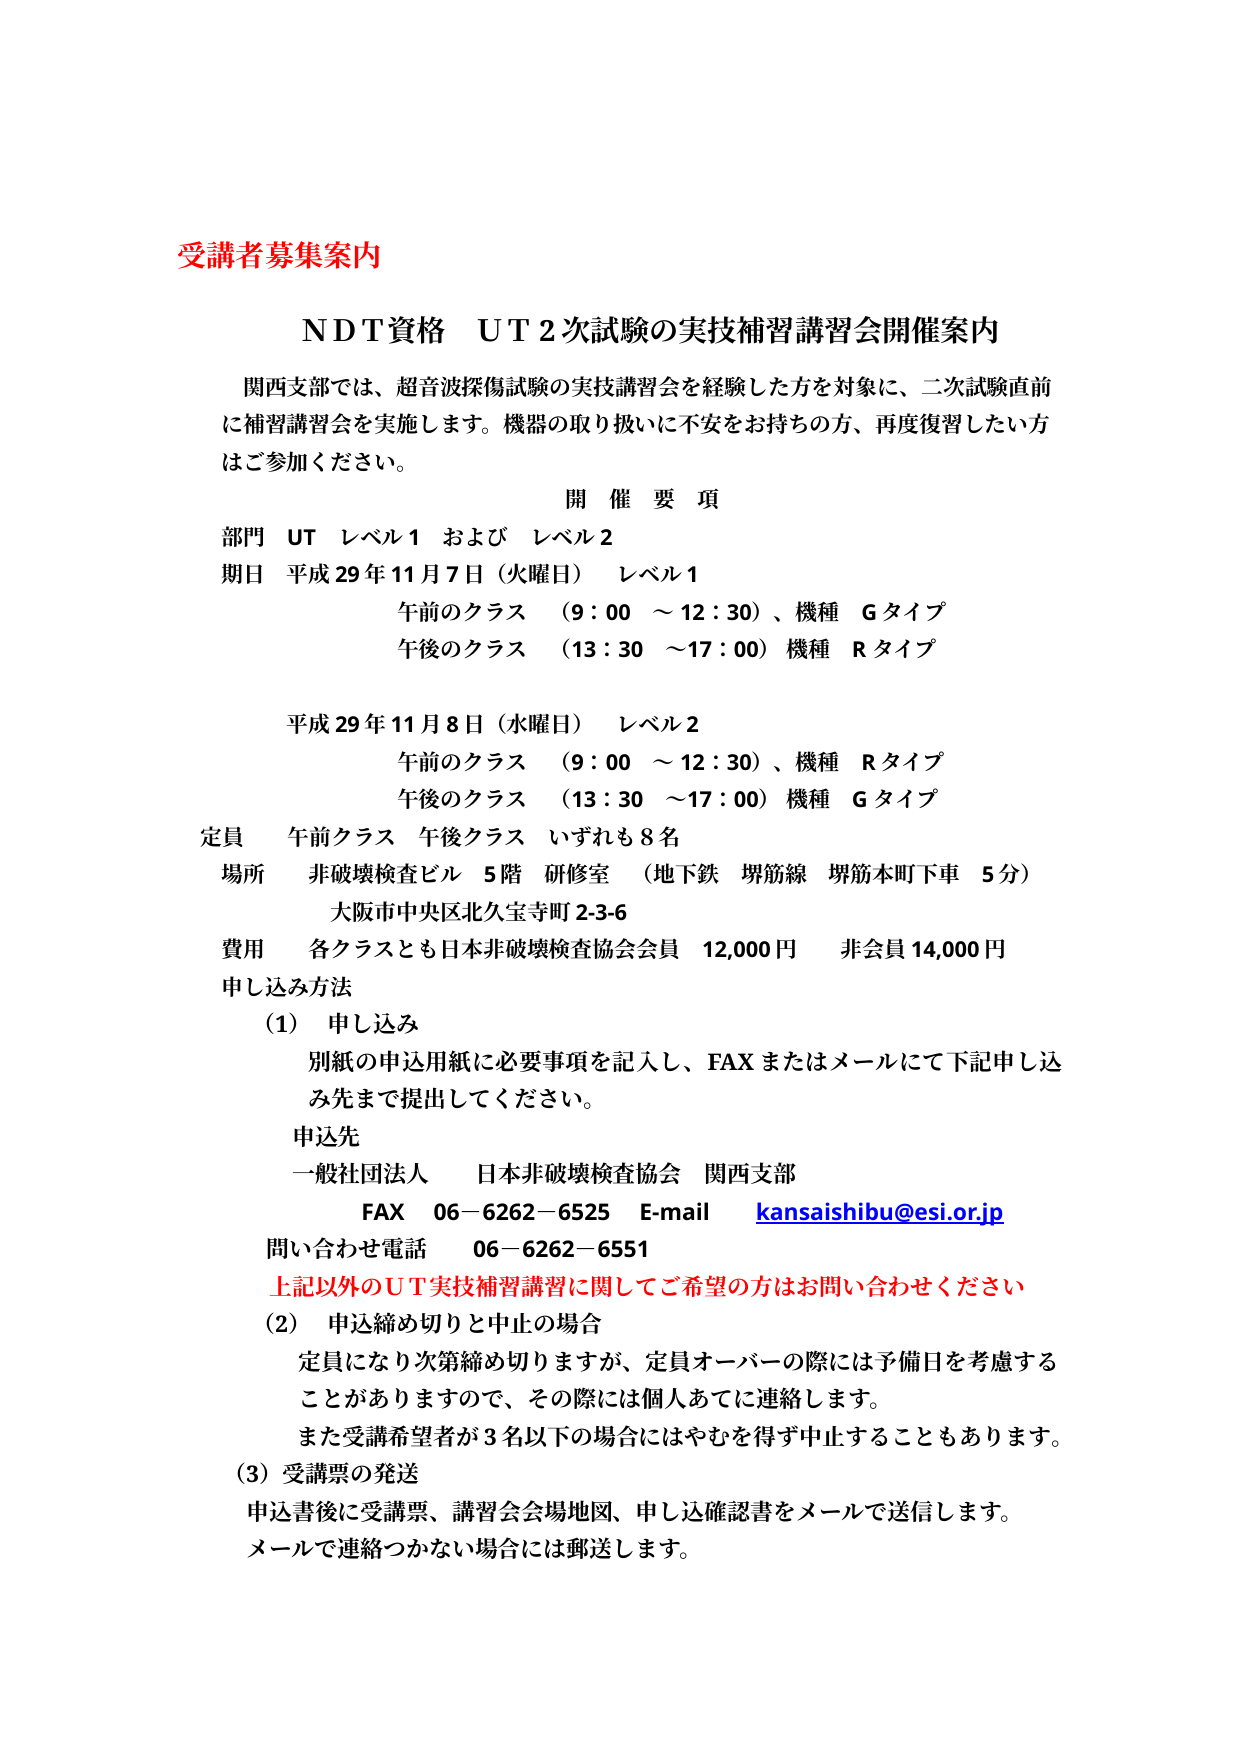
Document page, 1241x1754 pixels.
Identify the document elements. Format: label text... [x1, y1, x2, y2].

text 申し込み方法 [177, 967, 1063, 1004]
text 午前のクラス （9：00 ～ 12：30）、機種 Rタイプ [177, 742, 1063, 779]
text 申込先 [177, 1117, 1063, 1154]
text 定員になり次第締め切りますが、定員オーバーの際には予備日を考慮することがありますので、その際には個人あてに連絡します。 [252, 1342, 1063, 1417]
text 受講者募集案内 [177, 217, 1063, 292]
text 午前のクラス （9：00 ～ 12：30）、機種 Gタイプ [177, 592, 1063, 629]
text （3）受講票の発送 [177, 1454, 971, 1492]
text 問い合わせ電話 06－6262－6551 [177, 1229, 1063, 1267]
text FAX 06－6262－6525 E-mail kansaishibu@esi.or.jp [177, 1192, 1063, 1229]
text 場所 非破壊検査ビル 5階 研修室 （地下鉄 堺筋線 堺筋本町下車 5分） [177, 854, 1063, 892]
list 申込締め切りと中止の場合 [252, 1304, 1063, 1342]
text ＮＤＴ資格 ＵＴ2次試験の実技補習講習会開催案内 [177, 292, 1063, 367]
text 開 催 要 項 [177, 479, 1063, 517]
text 上記以外のＵＴ実技補習講習に関してご希望の方はお問い合わせください [177, 1267, 1063, 1304]
text 費用 各クラスとも日本非破壊検査協会会員 12,000円 非会員14,000円 [177, 929, 1063, 967]
text また受講希望者が3名以下の場合にはやむを得ず中止することもあります。 [296, 1417, 1063, 1454]
text メールで連絡つかない場合には郵送します。 [177, 1529, 1063, 1567]
text 別紙の申込用紙に必要事項を記入し、FAXまたはメールにて下記申し込み先まで提出してください。 [308, 1042, 1063, 1117]
text 申込書後に受講票、講習会会場地図、申し込確認書をメールで送信します。 [177, 1492, 1063, 1529]
text 大阪市中央区北久宝寺町2-3-6 [177, 892, 1063, 929]
text 一般社団法人 日本非破壊検査協会 関西支部 [177, 1154, 1063, 1192]
text 午後のクラス （13：30 ～17：00） 機種 R タイプ [177, 629, 1063, 667]
text 部門 UT レベル1 および レベル2 [177, 517, 1063, 554]
text 期日 平成29年11月7日（火曜日） レベル1 [177, 554, 1063, 592]
text 関西支部では、超音波探傷試験の実技講習会を経験した方を対象に、二次試験直前に補習講習会を実施します。機器の取り扱いに不安をお持ちの方、再度復習したい方はご参加ください。 [221, 367, 1063, 479]
list 申し込み [252, 1004, 1063, 1042]
text 午後のクラス （13：30 ～17：00） 機種 G タイプ [177, 779, 1063, 817]
text 平成29年11月8日（水曜日） レベル2 [177, 704, 1063, 742]
text 定員 午前クラス 午後クラス いずれも８名 [177, 817, 1063, 854]
